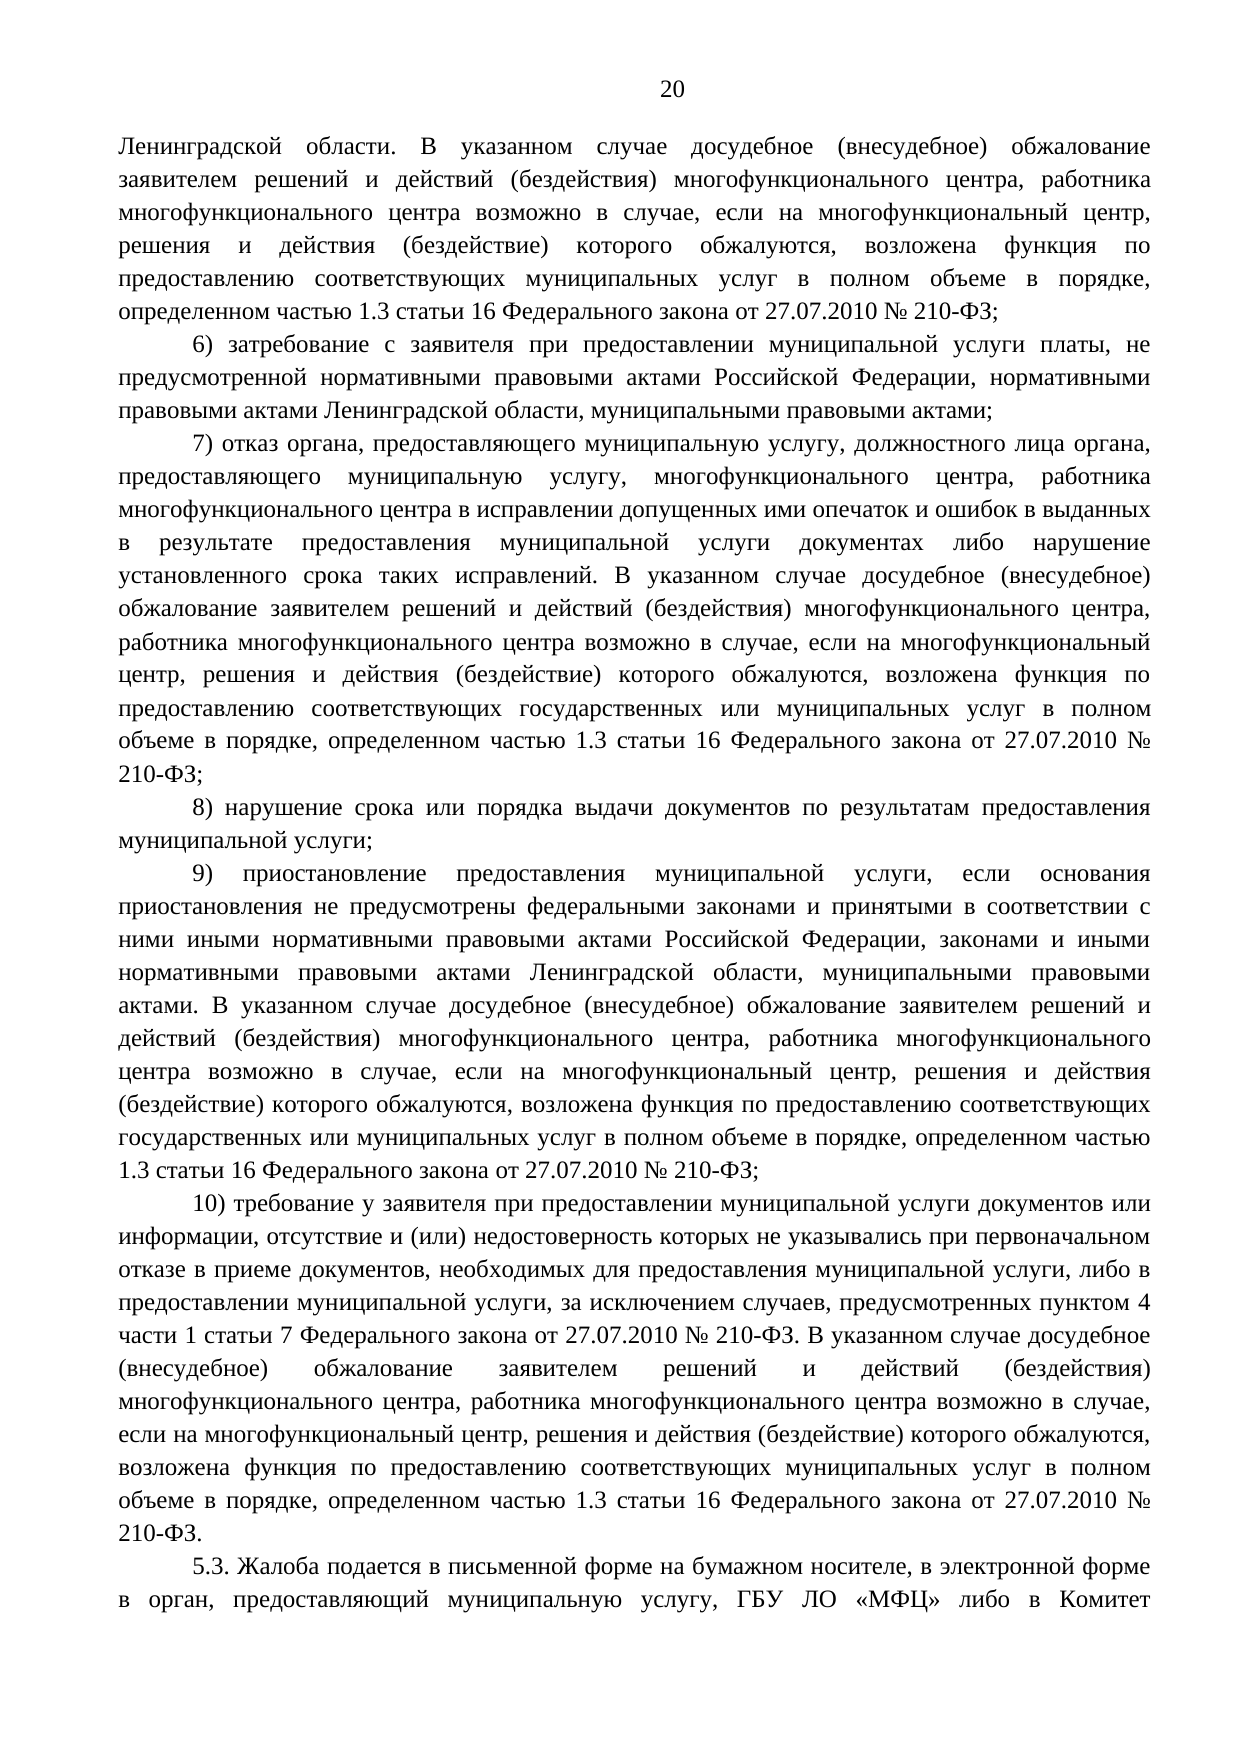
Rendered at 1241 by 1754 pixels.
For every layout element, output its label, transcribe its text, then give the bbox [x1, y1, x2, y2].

text 8) нарушение срока или порядка выдачи документов по результатам предоставления муниципальной услуги; [118, 792, 1152, 853]
text 6) затребование с заявителя при предоставлении муниципальной услуги платы, не предусмотренной нормативными правовыми актами Российской Федерации, нормативными правовыми актами Ленинградской области, муниципальными правовыми актами; [118, 329, 1152, 424]
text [118, 131, 1152, 325]
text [118, 1551, 1152, 1613]
text 7) отказ органа, предоставляющего муниципальную услугу, должностного лица органа, предоставляющего муниципальную услугу, многофункционального центра, работника многофункционального центра в исправлении допущенных ими опечаток и ошибок в выданных в результате предоставления муниципальной услуги документах либо нарушение установленного срока таких исправлений. В указанном случае досудебное (внесудебное) обжалование заявителем решений и действий (бездействия) многофункционального центра, работника многофункционального центра возможно в случае, если на многофункциональный центр, решения и действия (бездействие) которого обжалуются, возложена функция по предоставлению соответствующих государственных или муниципальных услуг в полном объеме в порядке, определенном частью 1.3 статьи 16 Федерального закона от 27.07.2010 № 210-ФЗ; [118, 428, 1152, 787]
text 9) приостановление предоставления муниципальной услуги, если основания приостановления не предусмотрены федеральными законами и принятыми в соответствии с ними иными нормативными правовыми актами Российской Федерации, законами и иными нормативными правовыми актами Ленинградской области, муниципальными правовыми актами. В указанном случае досудебное (внесудебное) обжалование заявителем решений и действий (бездействия) многофункционального центра, работника многофункционального центра возможно в случае, если на многофункциональный центр, решения и действия (бездействие) которого обжалуются, возложена функция по предоставлению соответствующих государственных или муниципальных услуг в полном объеме в порядке, определенном частью 1.3 статьи 16 Федерального закона от 27.07.2010 № 210-ФЗ; [118, 858, 1152, 1184]
text 10) требование у заявителя при предоставлении муниципальной услуги документов или информации, отсутствие и (или) недостоверность которых не указывались при первоначальном отказе в приеме документов, необходимых для предоставления муниципальной услуги, либо в предоставлении муниципальной услуги, за исключением случаев, предусмотренных пунктом 4 части 1 статьи 7 Федерального закона от 27.07.2010 № 210-ФЗ. В указанном случае досудебное (внесудебное) обжалование заявителем решений и действий (бездействия) многофункционального центра, работника многофункционального центра возможно в случае, если на многофункциональный центр, решения и действия (бездействие) которого обжалуются, возложена функция по предоставлению соответствующих муниципальных услуг в полном объеме в порядке, определенном частью 1.3 статьи 16 Федерального закона от 27.07.2010 № 210-ФЗ. [118, 1188, 1152, 1547]
